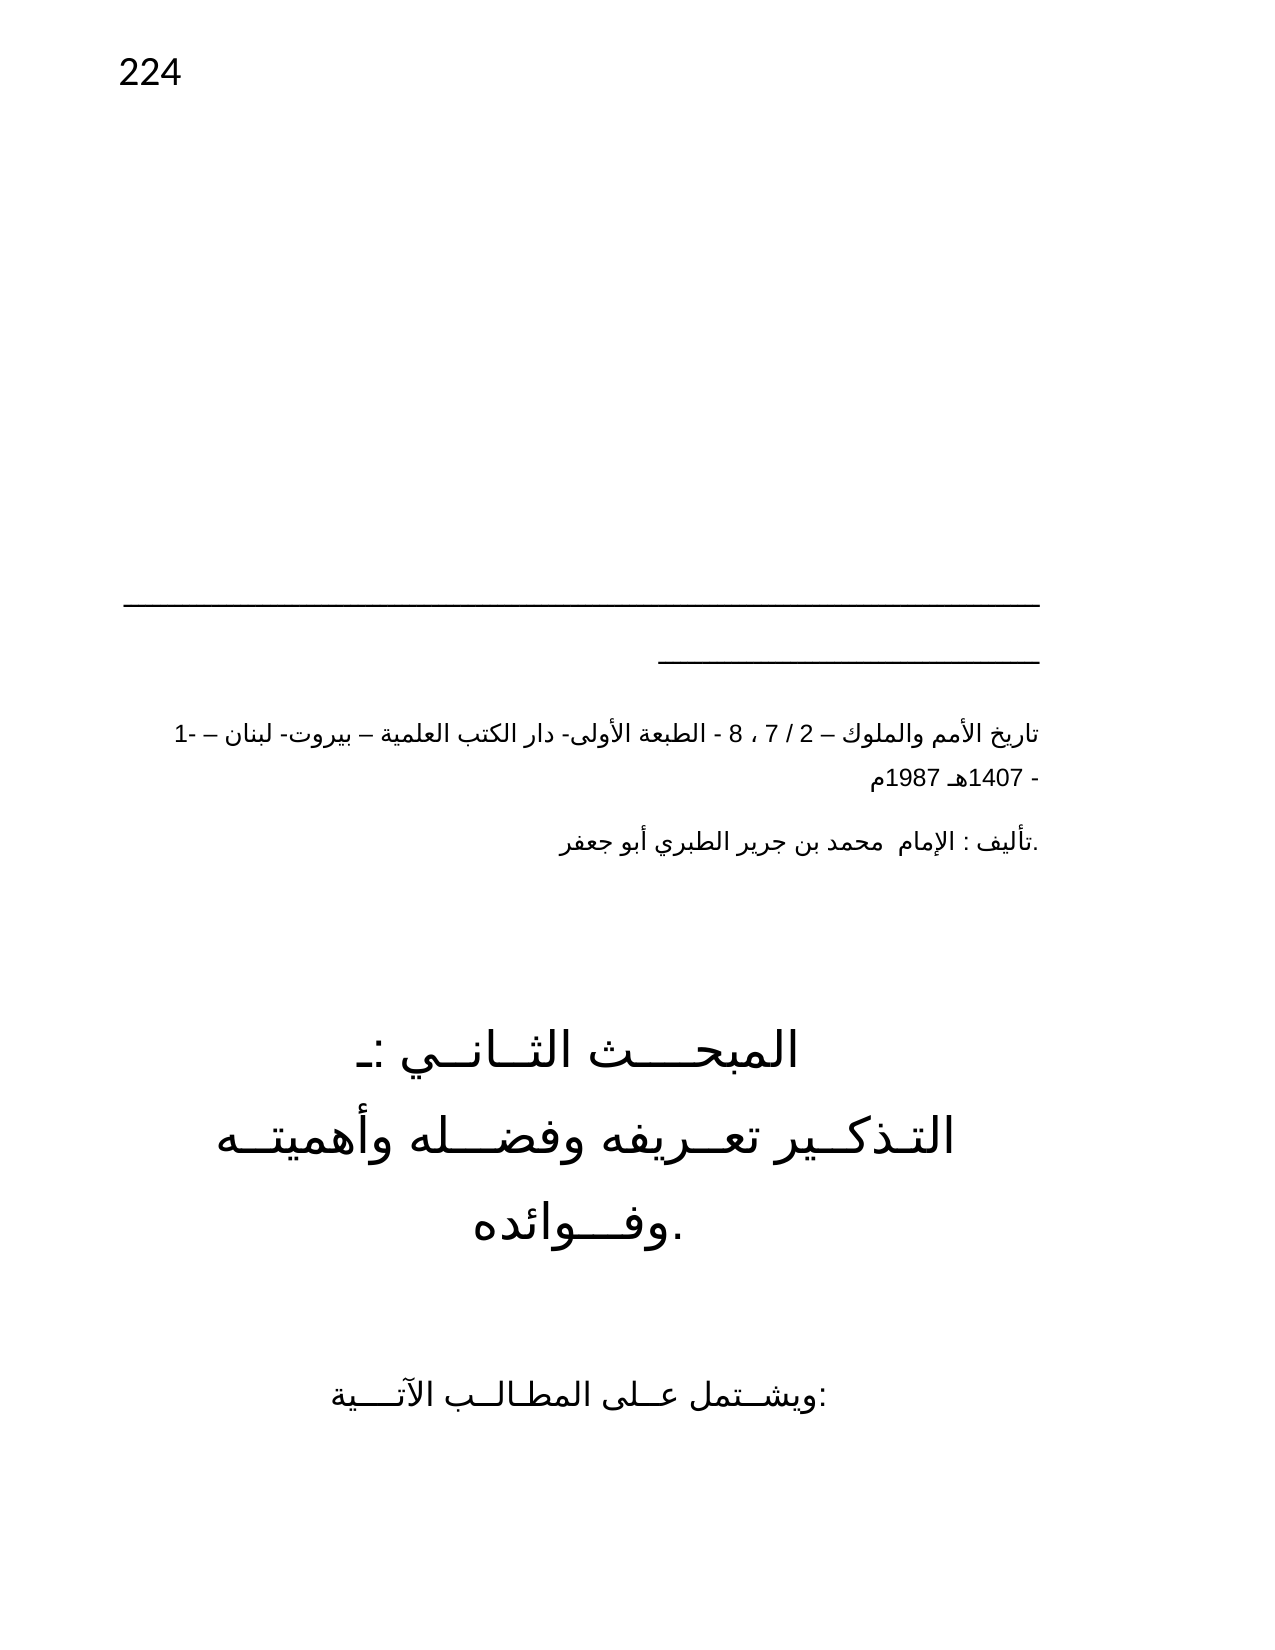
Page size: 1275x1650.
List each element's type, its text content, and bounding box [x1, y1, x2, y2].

text ويشــتمل عــلى المطـالــب الآتــــية: [118, 1375, 1039, 1413]
text 1- تاريخ الأمم والملوك – 2 / 7 ، 8 - الطبعة الأولى- دار الكتب العلمية – بيروت- لبنان – 1407هـ 1987م - [118, 719, 1039, 791]
text المبحــــث الثــانــي :ـ [118, 1020, 1039, 1078]
text تأليف : الإمام محمد بن جرير الطبري أبو جعفر. [118, 827, 1039, 855]
text التـذكــير تعــريفه وفضـــله وأهميتــه وفـــوائده. [118, 1106, 1039, 1250]
text ـــــــــــــــــــــــــــــــــــــــــــــــــــــــــــــــــــــــــــــــــــــــــــــــــــــــــــــــــــــــــــــــــــــــــــــــــــــــــــــــــــــــــــــــــ [118, 584, 1039, 670]
